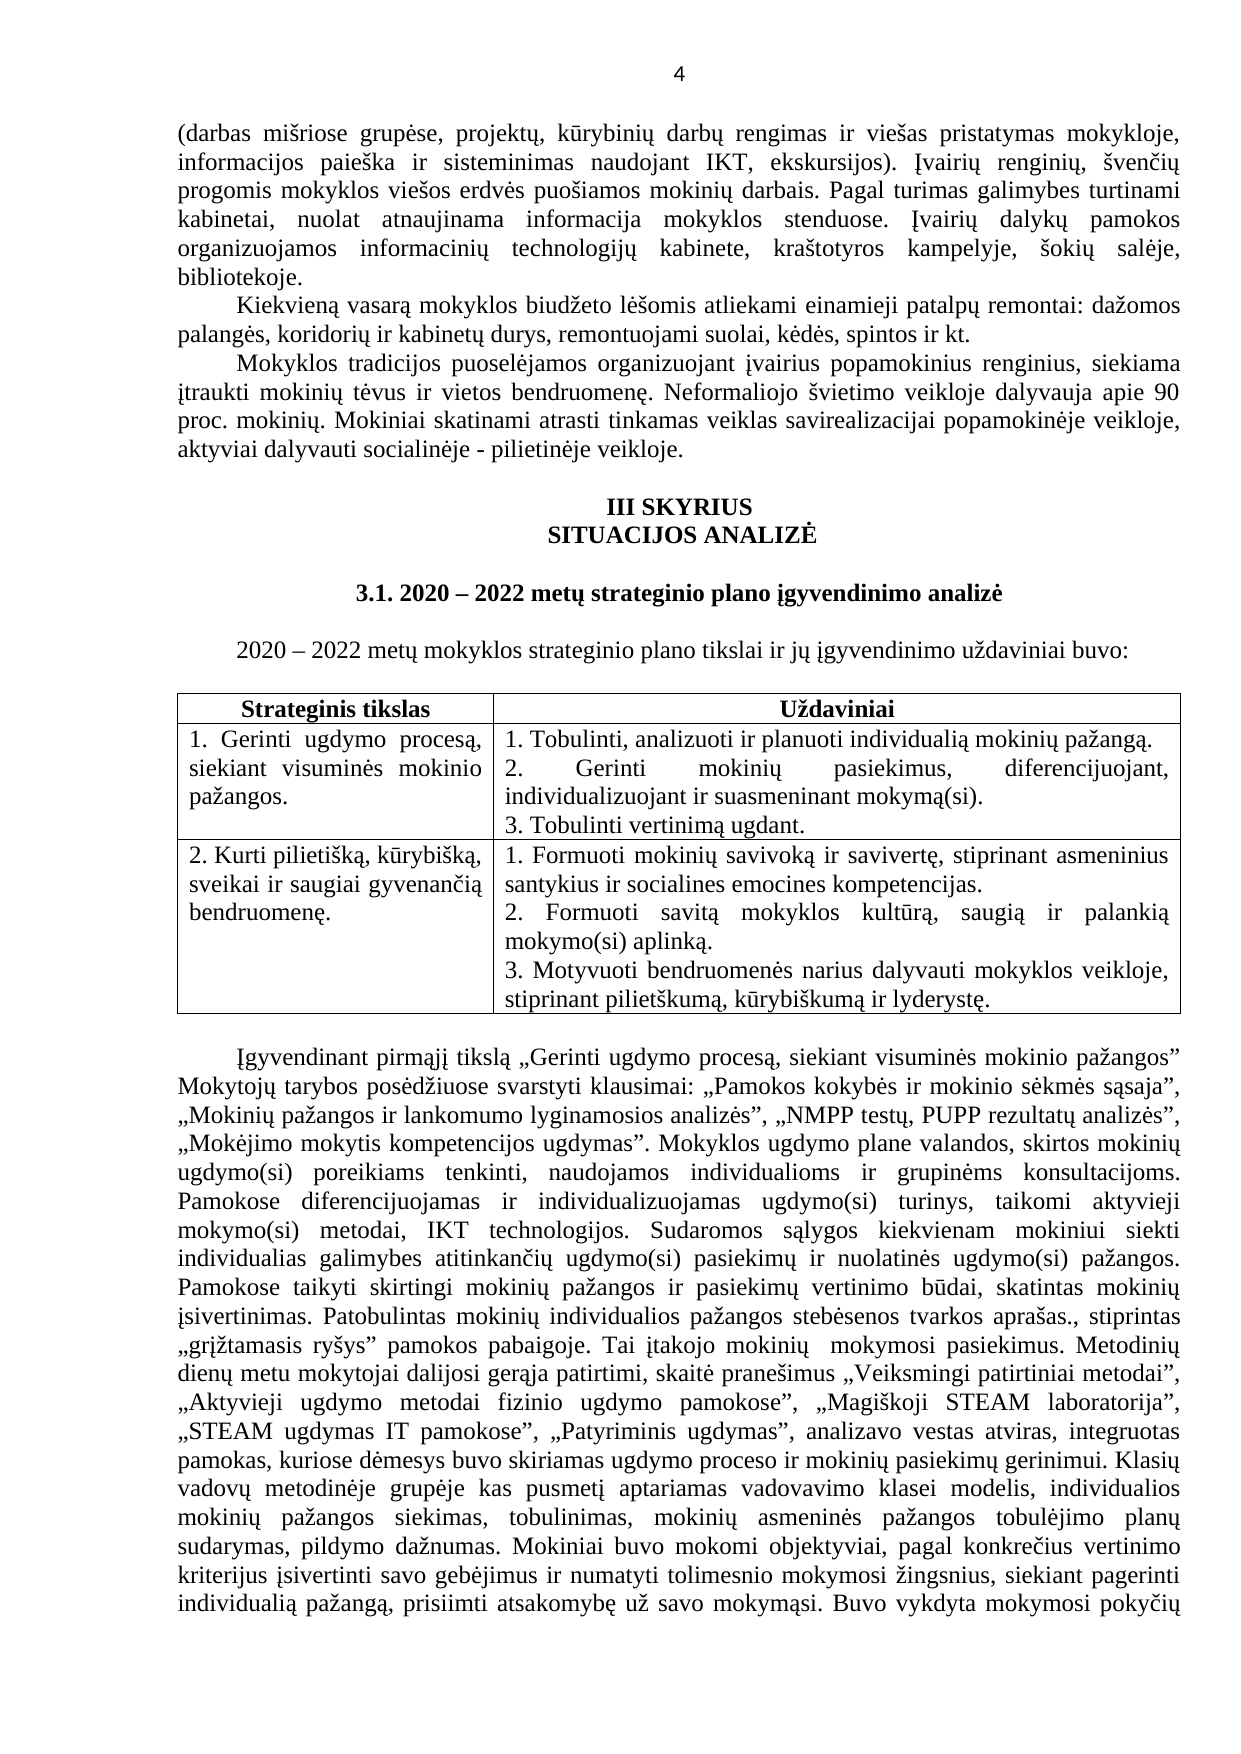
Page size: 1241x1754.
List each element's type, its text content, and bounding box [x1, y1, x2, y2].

table_cell 1. Gerinti ugdymo procesą, siekiant visuminės mokinio pažangos. [178, 724, 493, 839]
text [177, 1042, 1181, 1617]
text 3.1. 2020 – 2022 metų strateginio plano įgyvendinimo analizė [177, 578, 1181, 607]
table_header Strateginis tikslas [178, 694, 493, 723]
text Kiekvieną vasarą mokyklos biudžeto lėšomis atliekami einamieji patalpų remontai: dažomos palangės, koridorių ir kabinetų durys, remontuojami suolai, kėdės, spintos ir kt. [177, 291, 1181, 348]
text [177, 118, 1181, 291]
table_cell 1. Formuoti mokinių savivoką ir savivertę, stiprinant asmeninius santykius ir socialines emocines kompetencijas. 2. Formuoti savitą mokyklos kultūrą, saugią ir palankią mokymo(si) aplinką. 3. Motyvuoti bendruomenės narius dalyvauti mokyklos veikloje, stiprinant pilietškumą, kūrybiškumą ir lyderystę. [494, 840, 1180, 1012]
text III SKYRIUS [177, 492, 1181, 521]
table_cell 2. Kurti pilietišką, kūrybišką, sveikai ir saugiai gyvenančią bendruomenę. [178, 840, 493, 1012]
table_cell 1. Tobulinti, analizuoti ir planuoti individualią mokinių pažangą. 2. Gerinti mokinių pasiekimus, diferencijuojant, individualizuojant ir suasmeninant mokymą(si). 3. Tobulinti vertinimą ugdant. [494, 724, 1180, 839]
text 2020 – 2022 metų mokyklos strateginio plano tikslai ir jų įgyvendinimo uždaviniai buvo: [177, 636, 1181, 664]
text Mokyklos tradicijos puoselėjamos organizuojant įvairius popamokinius renginius, siekiama įtraukti mokinių tėvus ir vietos bendruomenę. Neformaliojo švietimo veikloje dalyvauja apie 90 proc. mokinių. Mokiniai skatinami atrasti tinkamas veiklas savirealizacijai popamokinėje veikloje, aktyviai dalyvauti socialinėje - pilietinėje veikloje. [177, 348, 1181, 463]
text SITUACIJOS ANALIZĖ [177, 521, 1181, 549]
table_header Uždaviniai [494, 694, 1180, 723]
